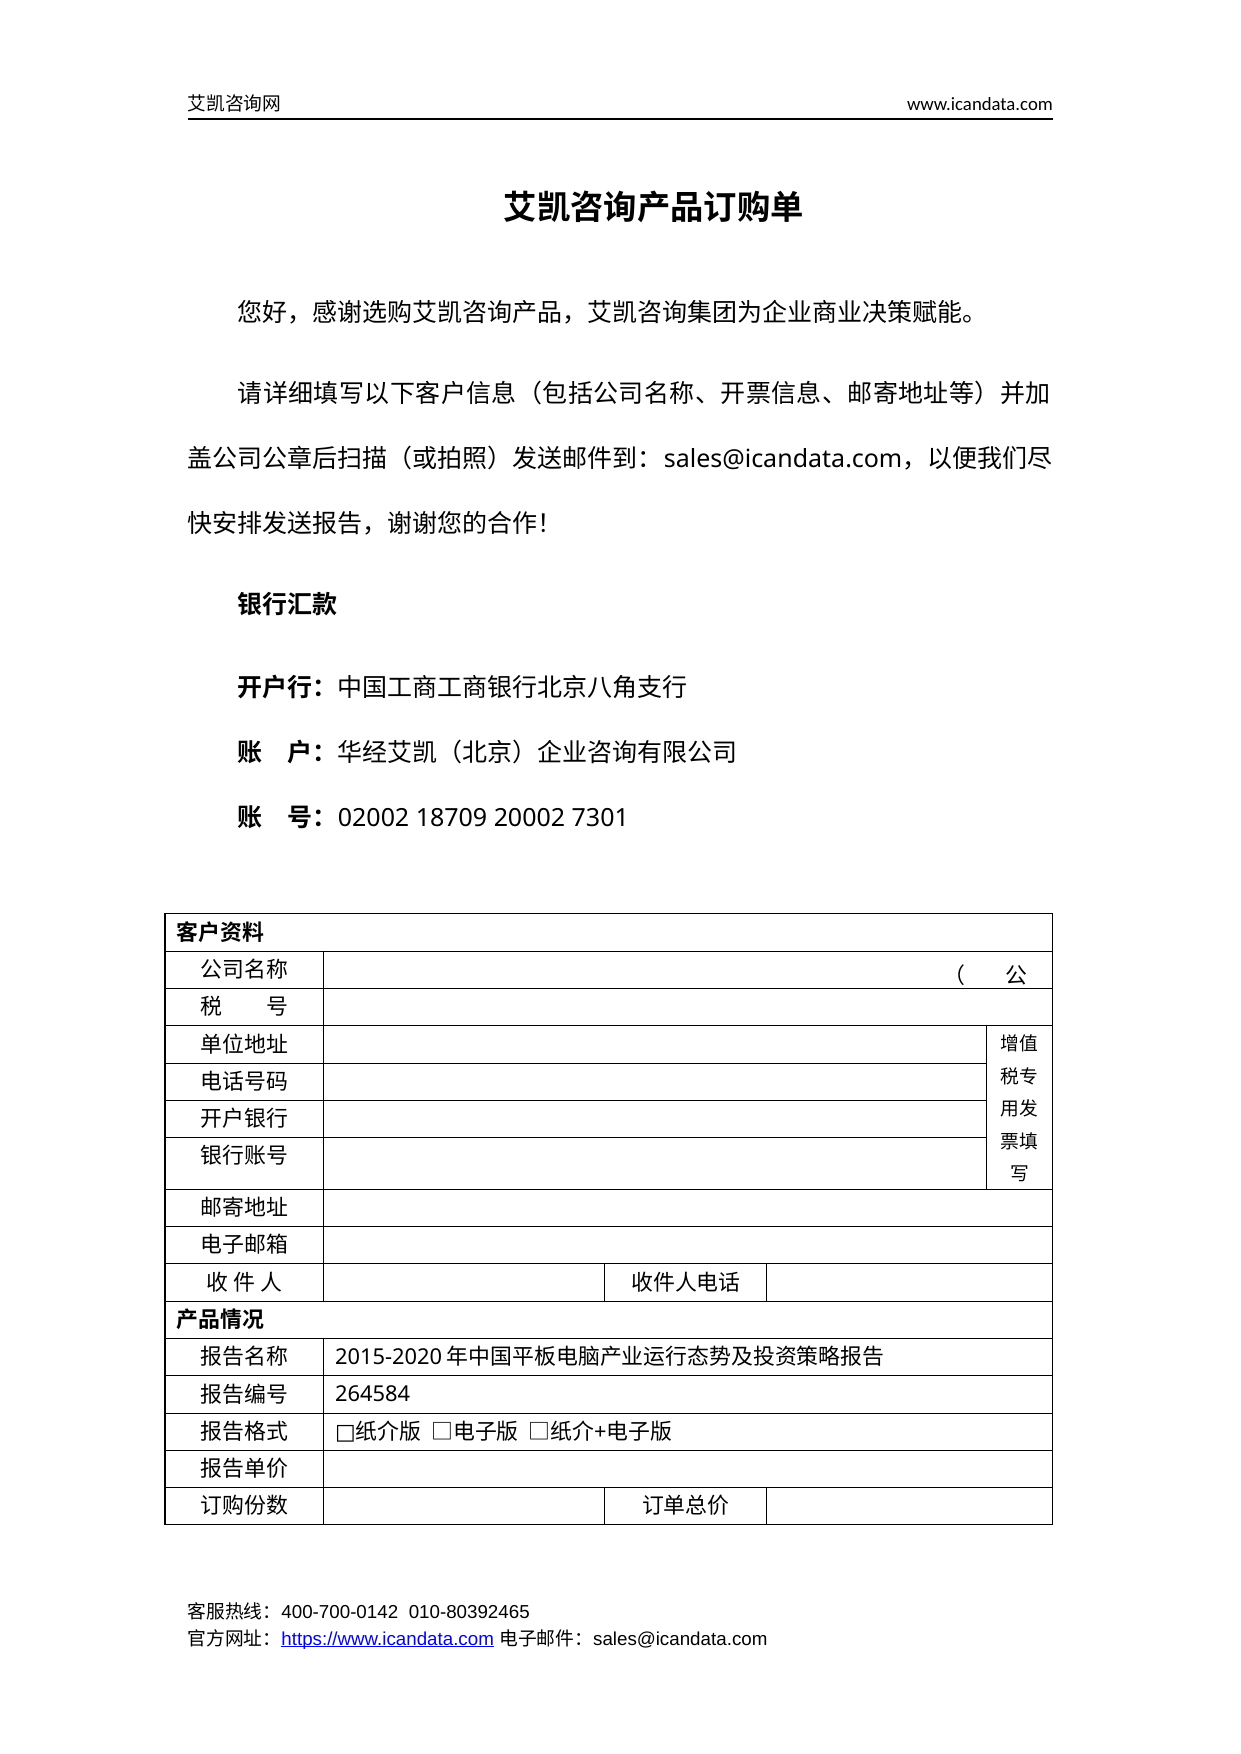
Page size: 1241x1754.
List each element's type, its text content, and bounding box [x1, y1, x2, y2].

table_cell [324, 1026, 986, 1062]
table_cell 订单总价 [605, 1488, 766, 1524]
table_cell [767, 1488, 1052, 1524]
text 请详细填写以下客户信息（包括公司名称、开票信息、邮寄地址等）并加盖公司公章后扫描（或拍照）发送邮件到：sales@icandata.com，以便我们尽快安排发送报告，谢谢您的合作！ [187, 359, 1053, 554]
table_cell [324, 1138, 986, 1189]
table_cell 邮寄地址 [166, 1190, 323, 1226]
text 账 号：02002 18709 20002 7301 [187, 783, 1053, 848]
table_cell 银行账号 [166, 1138, 323, 1189]
table_cell 电话号码 [166, 1064, 323, 1100]
table_cell 产品情况 [166, 1302, 1052, 1338]
table_cell 报告格式 [166, 1414, 323, 1450]
table_cell [324, 1101, 986, 1137]
table_cell [324, 1064, 986, 1100]
table_cell 收 件 人 [166, 1264, 323, 1301]
table_cell [324, 1264, 604, 1301]
table_cell [324, 1488, 604, 1524]
table_cell [767, 1264, 1052, 1301]
table_cell [324, 989, 1052, 1025]
table_cell 订购份数 [166, 1488, 323, 1524]
table_cell 报告名称 [166, 1339, 323, 1375]
table_cell [324, 1190, 1052, 1226]
table_cell 264584 [324, 1376, 1052, 1412]
text 您好，感谢选购艾凯咨询产品，艾凯咨询集团为企业商业决策赋能。 [187, 278, 1053, 343]
table_cell [324, 1451, 1052, 1487]
text 艾凯咨询产品订购单 [187, 172, 1053, 237]
table_cell 公司名称 [166, 952, 323, 988]
table_cell [324, 952, 1052, 988]
table_cell 报告编号 [166, 1376, 323, 1412]
table_cell 税 号 [166, 989, 323, 1025]
table_cell 单位地址 [166, 1026, 323, 1062]
text 账 户：华经艾凯（北京）企业咨询有限公司 [187, 718, 1053, 783]
table_cell 2015-2020年中国平板电脑产业运行态势及投资策略报告 [324, 1339, 1052, 1375]
table_cell □纸介版 □电子版 □纸介+电子版 [324, 1414, 1052, 1450]
table_cell 开户银行 [166, 1101, 323, 1137]
table_cell 电子邮箱 [166, 1227, 323, 1263]
table_cell 收件人电话 [605, 1264, 766, 1301]
table_header 客户资料 [166, 914, 1052, 951]
table_cell 报告单价 [166, 1451, 323, 1487]
table_cell 增值税专用发票填写 [987, 1026, 1052, 1189]
text 银行汇款 [187, 570, 1053, 635]
text 开户行：中国工商工商银行北京八角支行 [187, 653, 1053, 718]
table_cell [324, 1227, 1052, 1263]
